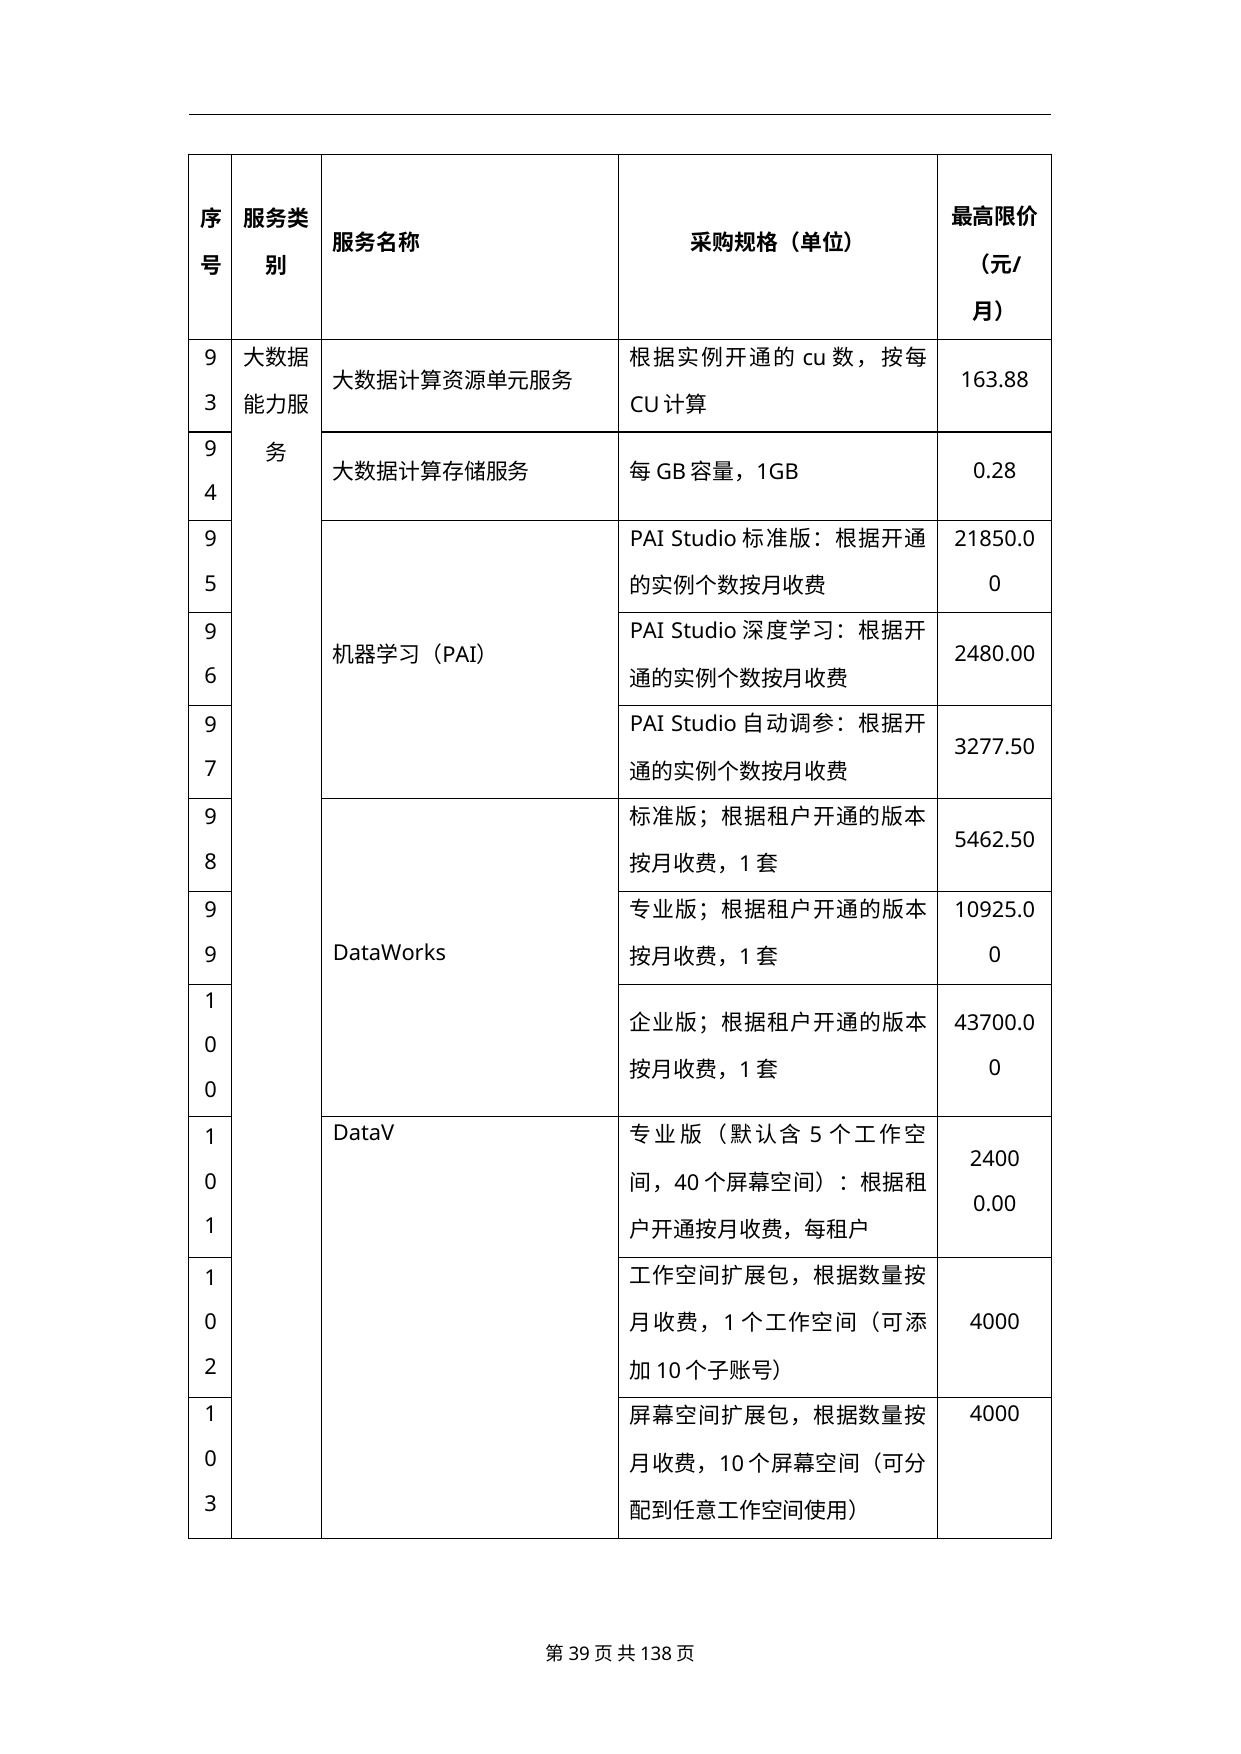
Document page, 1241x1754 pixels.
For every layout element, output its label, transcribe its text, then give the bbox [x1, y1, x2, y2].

table_cell 93 [189, 340, 231, 431]
table_header 最高限价（元/月） [938, 155, 1051, 338]
table_cell 100 [189, 985, 231, 1116]
table_cell 4000 [938, 1258, 1051, 1397]
table_cell 机器学习（PAI） [322, 521, 618, 798]
table_cell 95 [189, 521, 231, 612]
table_cell DataV [322, 1117, 618, 1537]
table_cell 屏幕空间扩展包，根据数量按月收费，10个屏幕空间（可分配到任意工作空间使用） [619, 1398, 937, 1537]
table_cell 标准版；根据租户开通的版本按月收费，1套 [619, 799, 937, 891]
table_cell PAI Studio标准版：根据开通的实例个数按月收费 [619, 521, 937, 612]
table_cell 98 [189, 799, 231, 891]
table_cell 43700.00 [938, 985, 1051, 1116]
table_cell 2480.00 [938, 613, 1051, 705]
table_cell DataWorks [322, 799, 618, 1116]
table_cell 5462.50 [938, 799, 1051, 891]
table_cell 103 [189, 1398, 231, 1537]
table_cell 99 [189, 892, 231, 983]
table_header 服务名称 [322, 155, 618, 338]
table_cell 企业版；根据租户开通的版本按月收费，1套 [619, 985, 937, 1116]
table_cell 94 [189, 433, 231, 519]
table_cell PAI Studio深度学习：根据开通的实例个数按月收费 [619, 613, 937, 705]
table_cell 97 [189, 706, 231, 798]
table_cell 每GB容量，1GB [619, 433, 937, 519]
table_cell 10925.00 [938, 892, 1051, 983]
table_cell 专业版（默认含5个工作空间，40个屏幕空间）：根据租户开通按月收费，每租户 [619, 1117, 937, 1257]
table_header 采购规格（单位） [619, 155, 937, 338]
table_cell 163.88 [938, 340, 1051, 431]
table_cell 3277.50 [938, 706, 1051, 798]
table_header 序号 [189, 155, 231, 338]
table_cell 102 [189, 1258, 231, 1397]
table_cell 21850.00 [938, 521, 1051, 612]
table_cell 专业版；根据租户开通的版本按月收费，1套 [619, 892, 937, 983]
table_cell 大数据计算资源单元服务 [322, 340, 618, 431]
table_cell 0.28 [938, 433, 1051, 519]
table_header 服务类别 [232, 155, 321, 338]
table_cell PAI Studio自动调参：根据开通的实例个数按月收费 [619, 706, 937, 798]
table_cell 工作空间扩展包，根据数量按月收费，1个工作空间（可添加10个子账号） [619, 1258, 937, 1397]
table_cell 101 [189, 1117, 231, 1257]
table_cell 24000.00 [938, 1117, 1051, 1257]
table_cell 根据实例开通的cu数，按每CU计算 [619, 340, 937, 431]
table_cell 大数据能力服务 [232, 340, 321, 1537]
table_cell 96 [189, 613, 231, 705]
table_cell 大数据计算存储服务 [322, 433, 618, 519]
table_cell 4000 [938, 1398, 1051, 1537]
